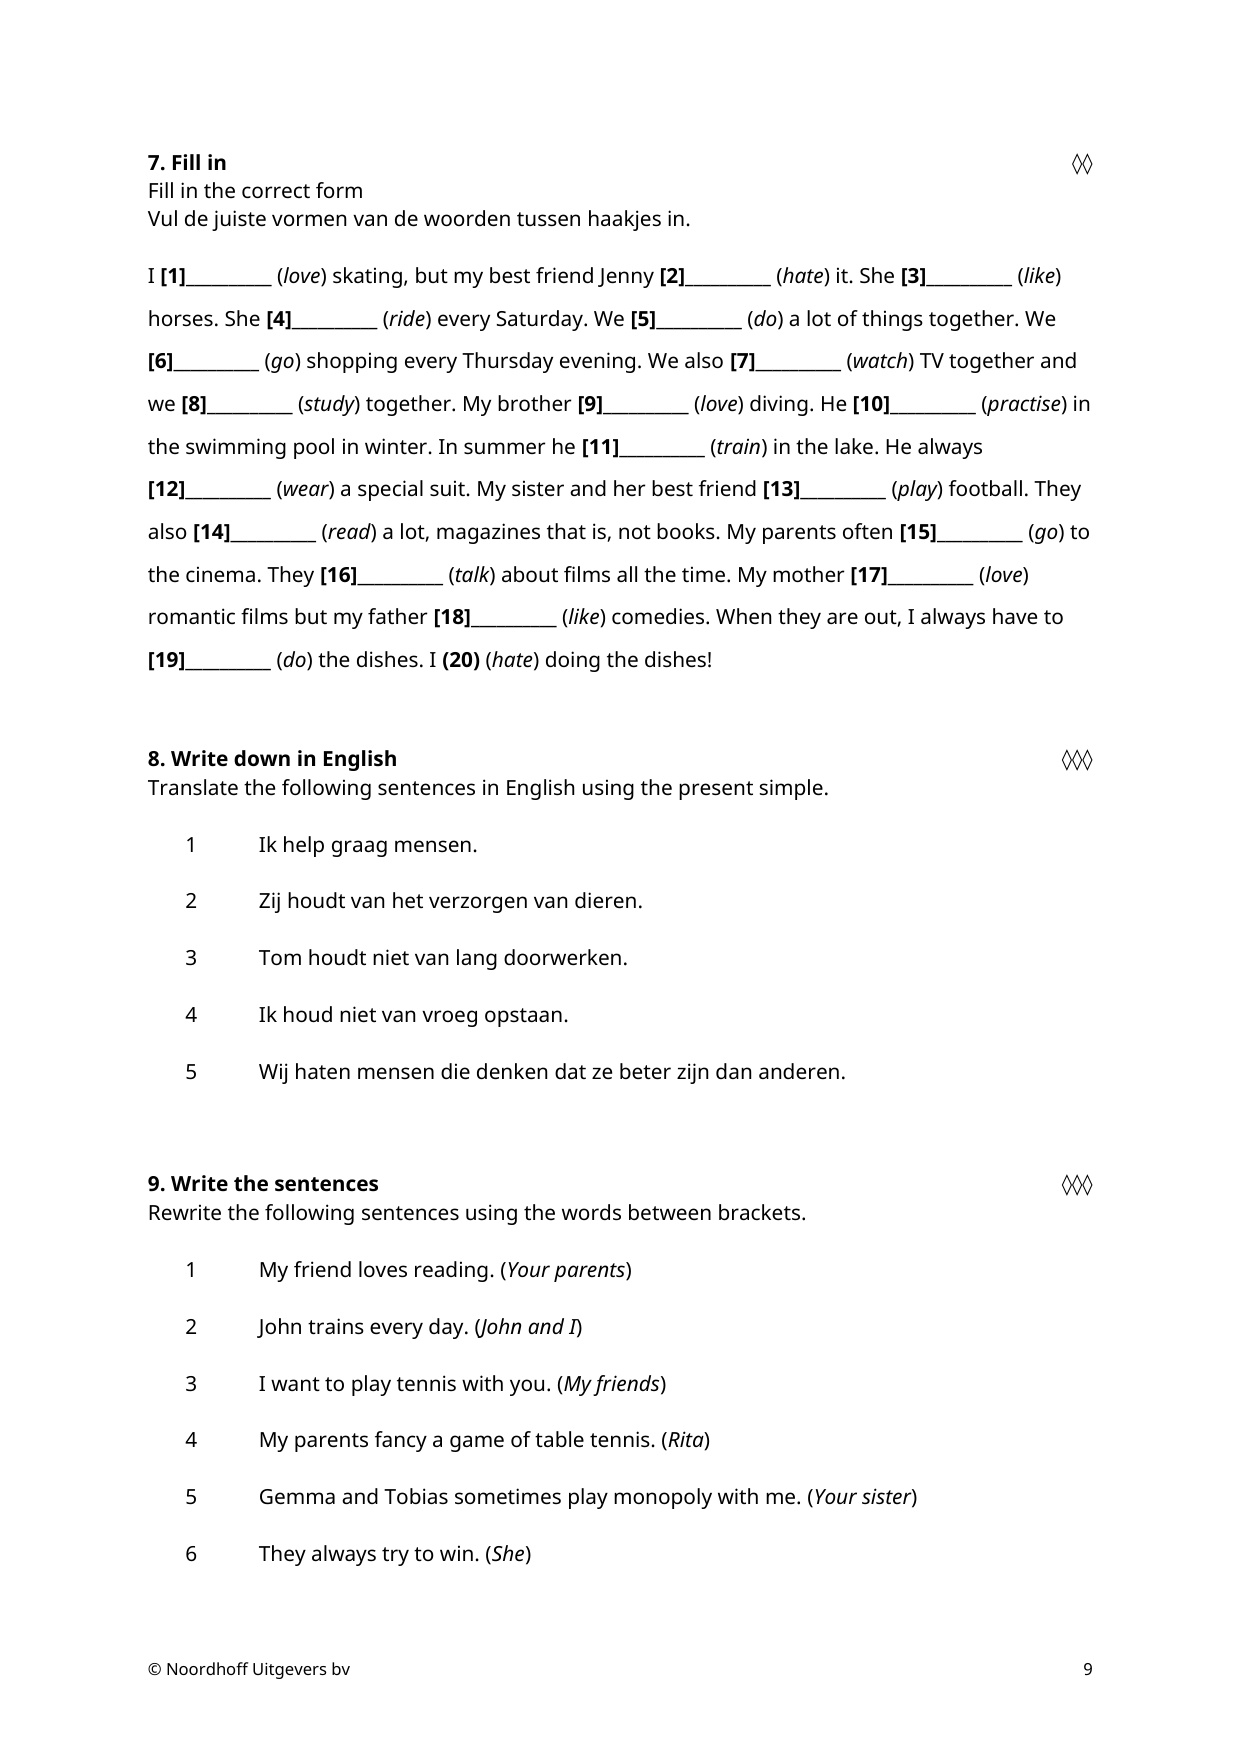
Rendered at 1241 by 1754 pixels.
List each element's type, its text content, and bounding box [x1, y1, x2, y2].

text Vul de juiste vormen van de woorden tussen haakjes in. [148, 204, 1092, 233]
list Tom houdt niet van lang doorwerken. [185, 943, 1092, 972]
list Zij houdt van het verzorgen van dieren. [185, 887, 1092, 915]
list They always try to win. (She) [185, 1539, 1092, 1568]
text 9. Write the sentences ◊◊◊ [148, 1169, 1092, 1198]
list Wij haten mensen die denken dat ze beter zijn dan anderen. [185, 1057, 1092, 1086]
list I want to play tennis with you. (My friends) [185, 1369, 1092, 1397]
list Ik help graag mensen. [185, 830, 1092, 858]
text 8. Write down in English ◊◊◊ [148, 744, 1092, 773]
list My friend loves reading. (Your parents) [185, 1255, 1092, 1283]
text I [1]__________ (love) skating, but my best friend Jenny [2]__________ (hate) it. She [3]__________ (like) horses. She [4]__________ (ride) every Saturday. We [5]__________ (do) a lot of things together. We [6]__________ (go) shopping every Thursday evening. We also [7]__________ (watch) TV together and we [8]__________ (study) together. My brother [9]__________ (love) diving. He [10]__________ (practise) in the swimming pool in winter. In summer he [11]__________ (train) in the lake. He always [12]__________ (wear) a special suit. My sister and her best friend [13]__________ (play) football. They also [14]__________ (read) a lot, magazines that is, not books. My parents often [15]__________ (go) to the cinema. They [16]__________ (talk) about films all the time. My mother [17]__________ (love) romantic films but my father [18]__________ (like) comedies. When they are out, I always have to [19]__________ (do) the dishes. I (20) (hate) doing the dishes! [148, 261, 1092, 673]
text Translate the following sentences in English using the present simple. [148, 773, 1092, 801]
list John trains every day. (John and I) [185, 1312, 1092, 1340]
text Fill in the correct form [148, 176, 1092, 204]
text Rewrite the following sentences using the words between brackets. [148, 1198, 1092, 1226]
list My parents fancy a game of table tennis. (Rita) [185, 1426, 1092, 1454]
text 7. Fill in ◊◊ [148, 148, 1092, 176]
list Gemma and Tobias sometimes play monopoly with me. (Your sister) [185, 1482, 1092, 1511]
list Ik houd niet van vroeg opstaan. [185, 1000, 1092, 1029]
